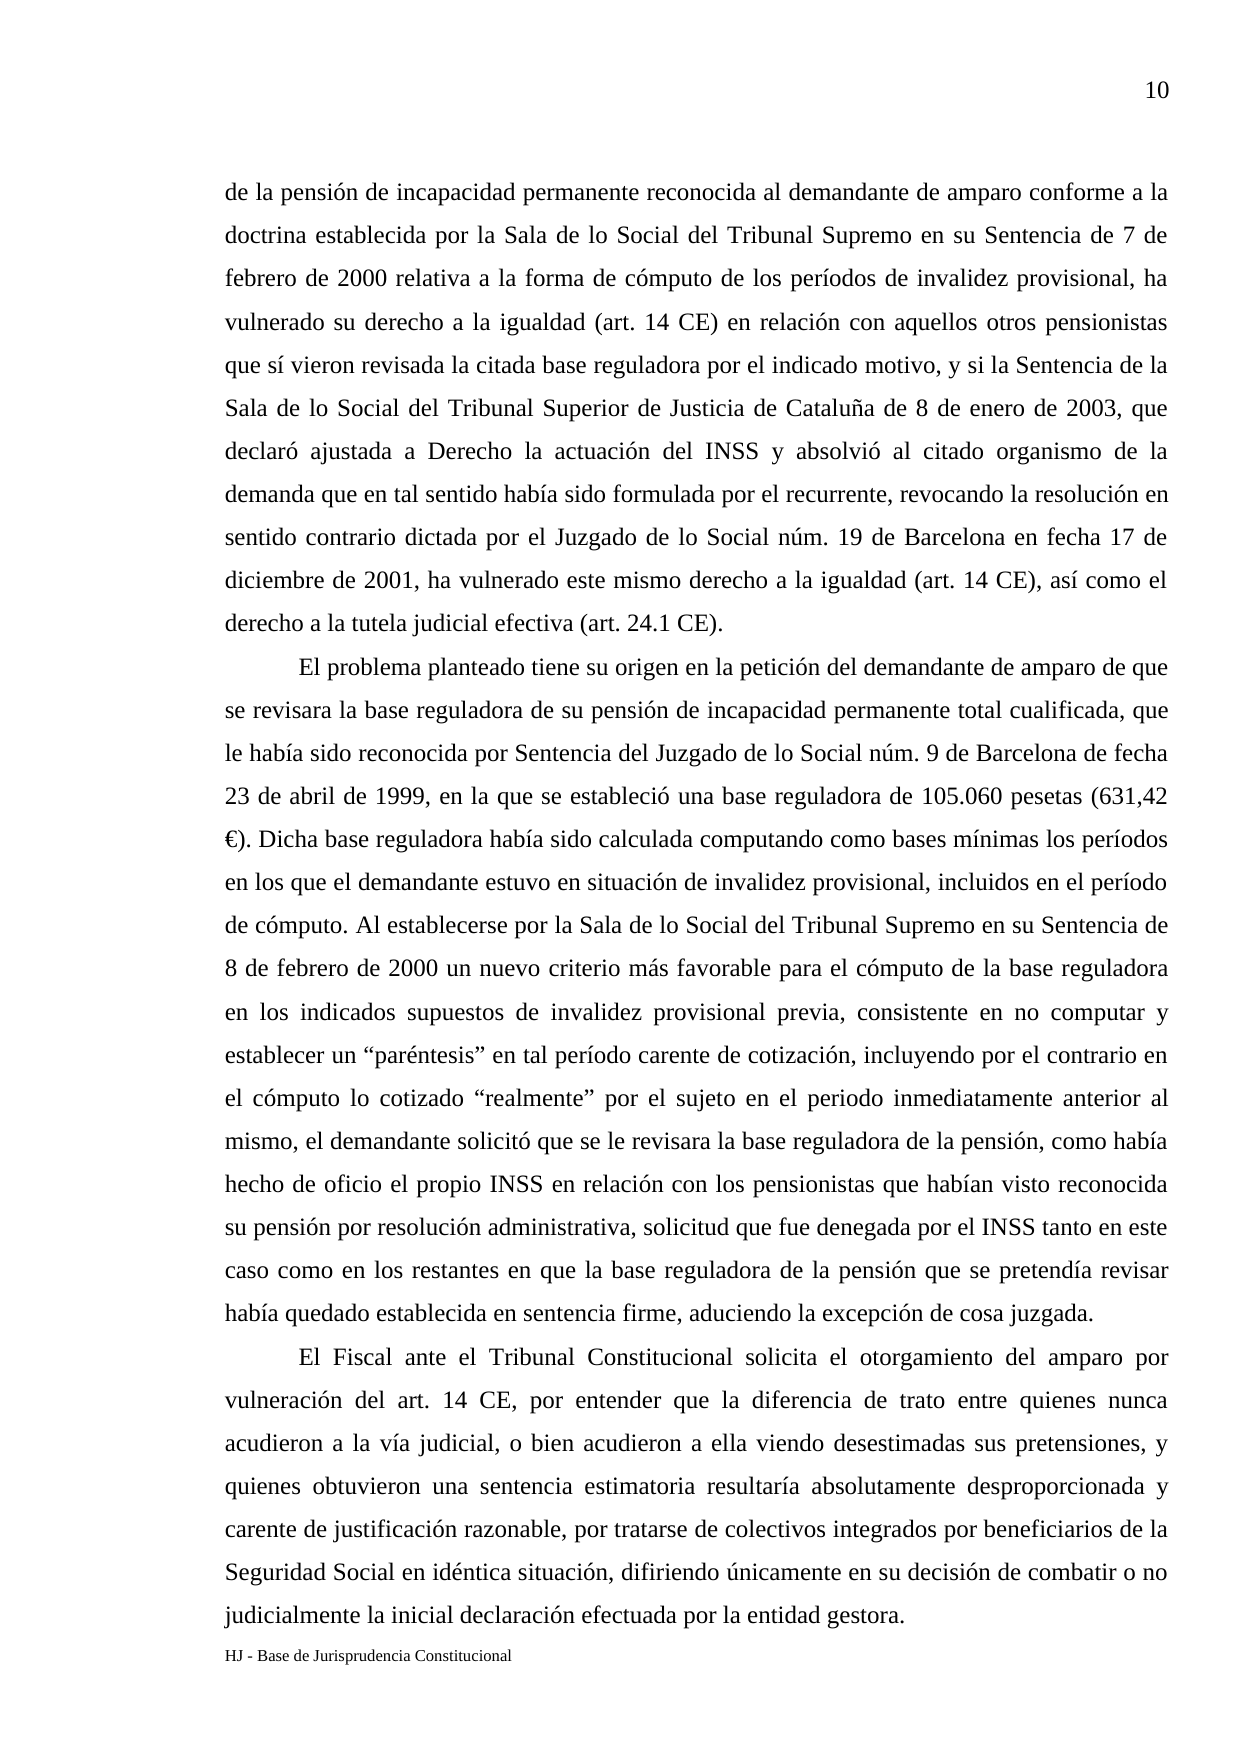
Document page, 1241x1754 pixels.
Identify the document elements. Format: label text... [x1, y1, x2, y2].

text El problema planteado tiene su origen en la petición del demandante de amparo de que se revisara la base reguladora de su pensión de incapacidad permanente total cualificada, que le había sido reconocida por Sentencia del Juzgado de lo Social núm. 9 de Barcelona de fecha 23 de abril de 1999, en la que se estableció una base reguladora de 105.060 pesetas (631,42 €). Dicha base reguladora había sido calculada computando como bases mínimas los períodos en los que el demandante estuvo en situación de invalidez provisional, incluidos en el período de cómputo. Al establecerse por la Sala de lo Social del Tribunal Supremo en su Sentencia de 8 de febrero de 2000 un nuevo criterio más favorable para el cómputo de la base reguladora en los indicados supuestos de invalidez provisional previa, consistente en no computar y establecer un “paréntesis” en tal período carente de cotización, incluyendo por el contrario en el cómputo lo cotizado “realmente” por el sujeto en el periodo inmediatamente anterior al mismo, el demandante solicitó que se le revisara la base reguladora de la pensión, como había hecho de oficio el propio INSS en relación con los pensionistas que habían visto reconocida su pensión por resolución administrativa, solicitud que fue denegada por el INSS tanto en este caso como en los restantes en que la base reguladora de la pensión que se pretendía revisar había quedado establecida en sentencia firme, aduciendo la excepción de cosa juzgada. [224, 652, 1169, 1327]
text El Fiscal ante el Tribunal Constitucional solicita el otorgamiento del amparo por vulneración del art. 14 CE, por entender que la diferencia de trato entre quienes nunca acudieron a la vía judicial, o bien acudieron a ella viendo desestimadas sus pretensiones, y quienes obtuvieron una sentencia estimatoria resultaría absolutamente desproporcionada y carente de justificación razonable, por tratarse de colectivos integrados por beneficiarios de la Seguridad Social en idéntica situación, difiriendo únicamente en su decisión de combatir o no judicialmente la inicial declaración efectuada por la entidad gestora. [224, 1342, 1169, 1629]
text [224, 177, 1169, 637]
